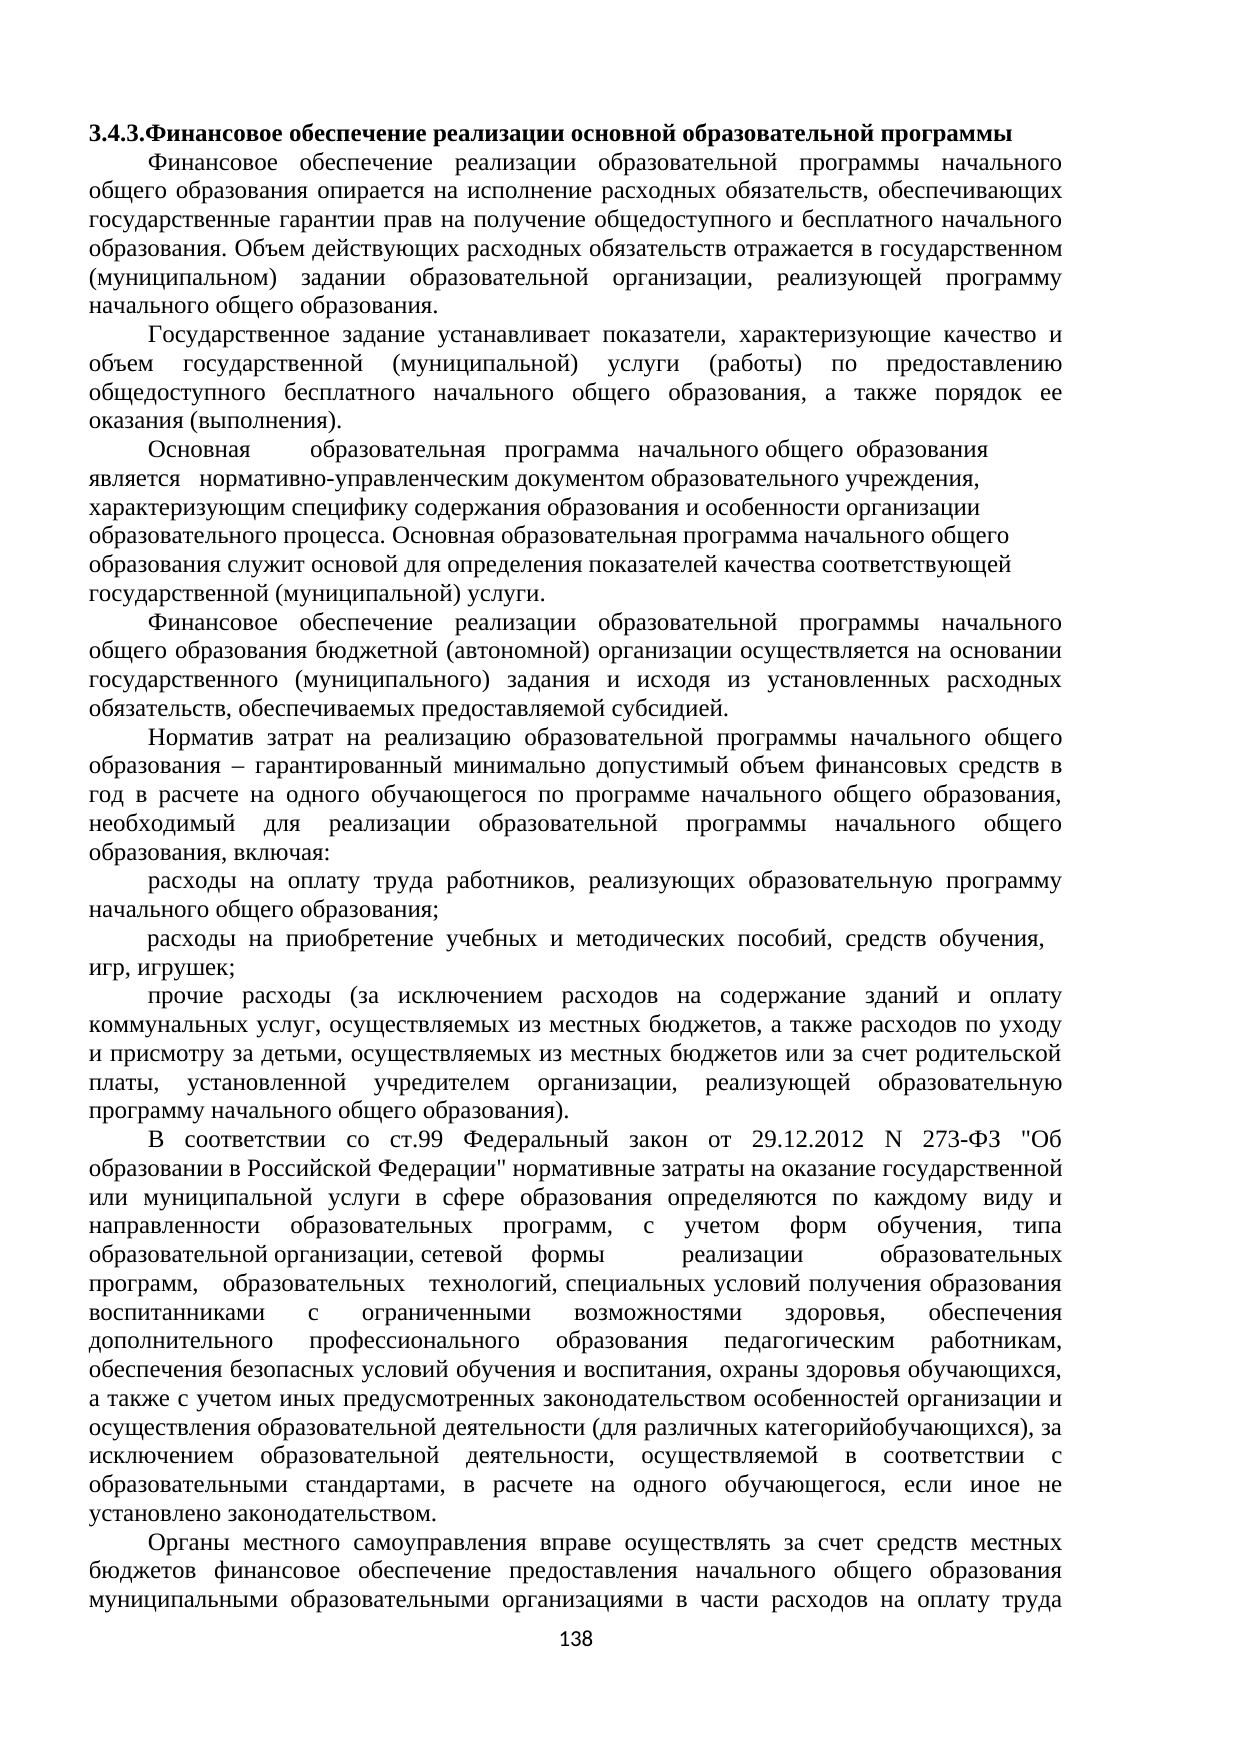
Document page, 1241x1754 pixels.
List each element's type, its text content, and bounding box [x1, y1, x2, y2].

text Финансовое обеспечение реализации образовательной программы начального общего образования опирается на исполнение расходных обязательств, обеспечивающих государственные гарантии прав на получение общедоступного и бесплатного начального образования. Объем действующих расходных обязательств отражается в государственном (муниципальном) задании образовательной организации, реализующей программу начального общего образования. [88, 147, 1063, 319]
text Основная образовательная программа начального общего образования является нормативно-управленческим документом образовательного учреждения, характеризующим специфику содержания образования и особенности организации образовательного процесса. Основная образовательная программа начального общего образования служит основой для определения показателей качества соответствующей государственной (муниципальной) услуги. [88, 434, 1063, 607]
text Финансовое обеспечение реализации образовательной программы начального общего образования бюджетной (автономной) организации осуществляется на основании государственного (муниципального) задания и исходя из установленных расходных обязательств, обеспечиваемых предоставляемой субсидией. [88, 607, 1063, 722]
text расходы на оплату труда работников, реализующих образовательную программу начального общего образования; [88, 866, 1063, 923]
text прочие расходы (за исключением расходов на содержание зданий и оплату коммунальных услуг, осуществляемых из местных бюджетов, а также расходов по уходу и присмотру за детьми, осуществляемых из местных бюджетов или за счет родительской платы, установленной учредителем организации, реализующей образовательную программу начального общего образования). [88, 981, 1063, 1124]
text расходы на приобретение учебных и методических пособий, средств обучения, игр, игрушек; [88, 923, 1063, 981]
subtitle 3.4.3.Финансовое обеспечение реализации основной образовательной программы [88, 118, 1063, 147]
text Государственное задание устанавливает показатели, характеризующие качество и объем государственной (муниципальной) услуги (работы) по предоставлению общедоступного бесплатного начального общего образования, а также порядок ее оказания (выполнения). [88, 319, 1063, 434]
text Норматив затрат на реализацию образовательной программы начального общего образования – гарантированный минимально допустимый объем финансовых средств в год в расчете на одного обучающегося по программе начального общего образования, необходимый для реализации образовательной программы начального общего образования, включая: [88, 722, 1063, 866]
text В соответствии со ст.99 Федеральный закон от 29.12.2012 N 273-ФЗ "Об образовании в Российской Федерации" нормативные затраты на оказание государственной или муниципальной услуги в сфере образования определяются по каждому виду и направленности образовательных программ, с учетом форм обучения, типа образовательной организации, сетевой формы реализации образовательных программ, образовательных технологий, специальных условий получения образования воспитанниками с ограниченными возможностями здоровья, обеспечения дополнительного профессионального образования педагогическим работникам, обеспечения безопасных условий обучения и воспитания, охраны здоровья обучающихся, а также с учетом иных предусмотренных законодательством особенностей организации и осуществления образовательной деятельности (для различных категорийобучающихся), за исключением образовательной деятельности, осуществляемой в соответствии с образовательными стандартами, в расчете на одного обучающегося, если иное не установлено законодательством. [88, 1124, 1063, 1527]
